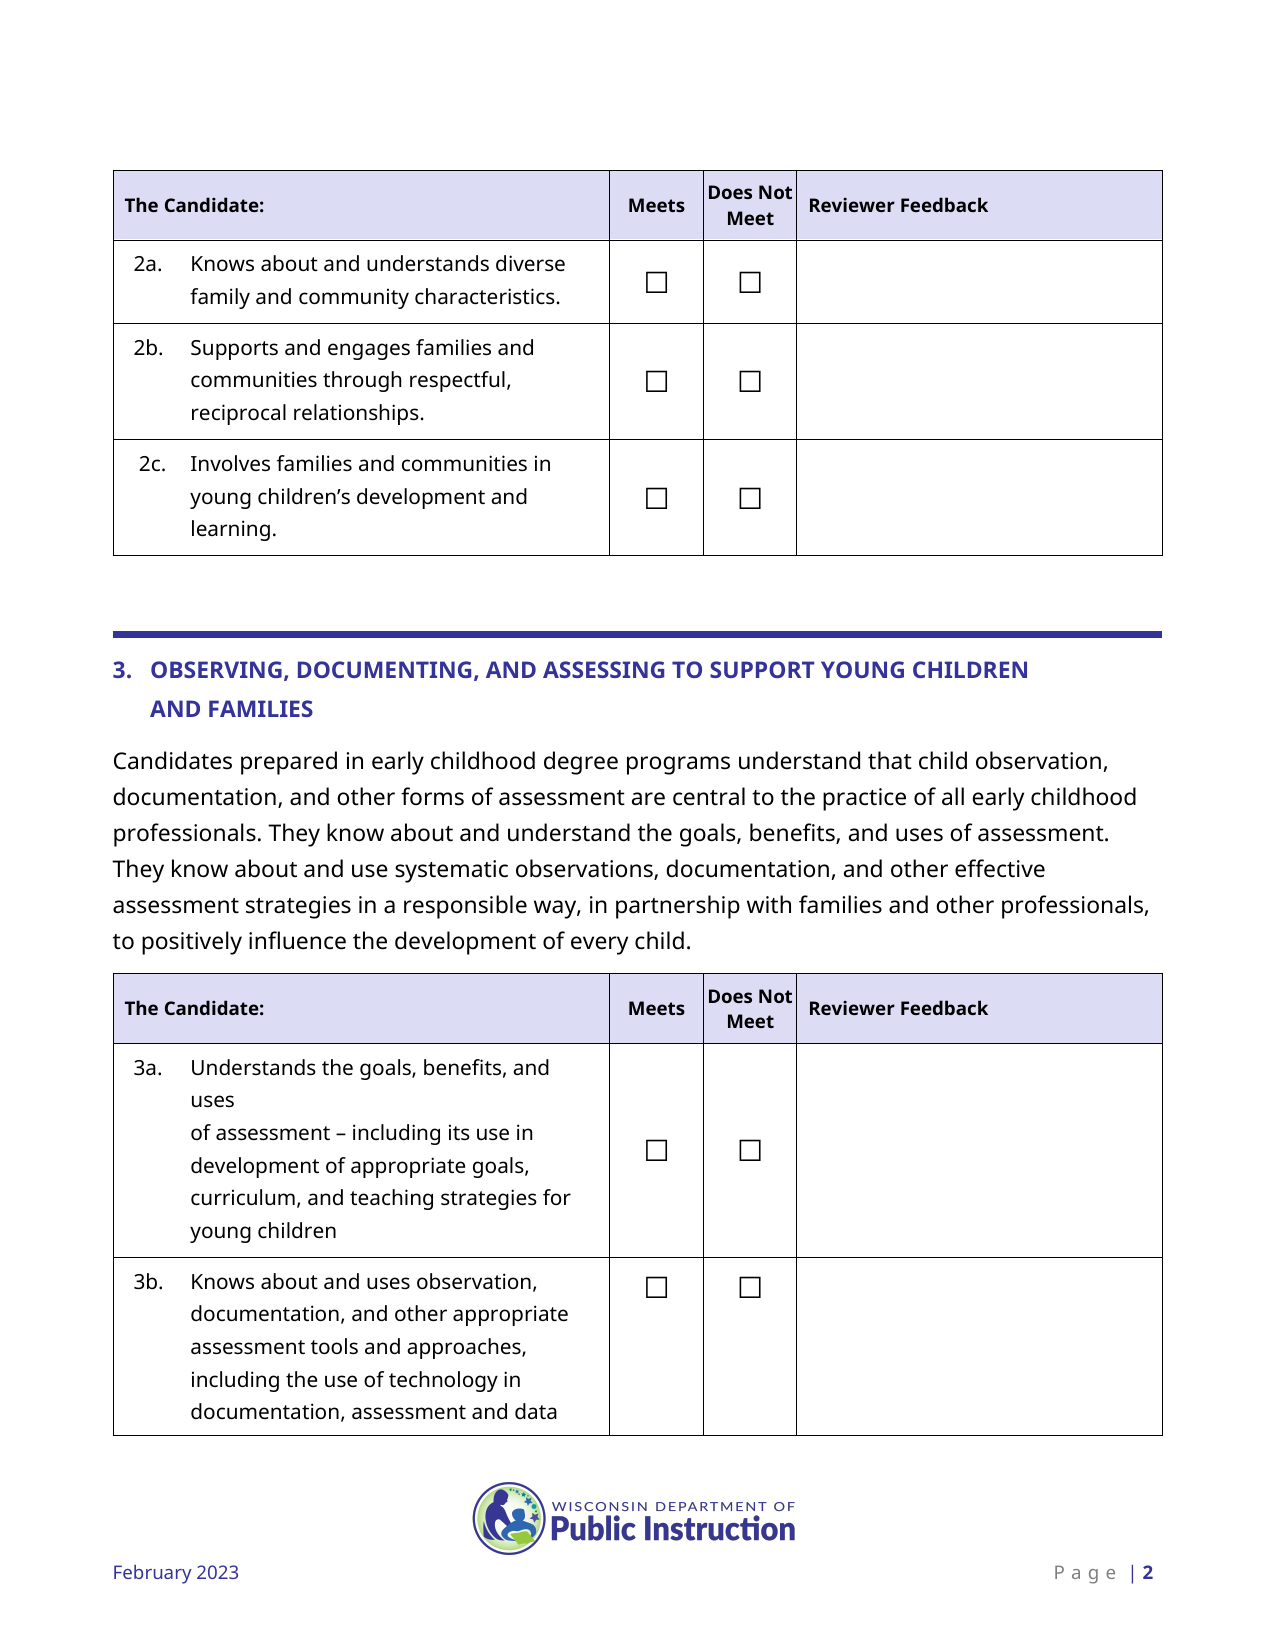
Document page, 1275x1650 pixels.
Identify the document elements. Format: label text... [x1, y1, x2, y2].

table_cell 3a. Understands the goals, benefits, and uses of assessment – including its use in development of appropriate goals, curriculum, and teaching strategies for young children [114, 1044, 609, 1257]
table_cell ☐ [704, 440, 796, 555]
picture [468, 1478, 807, 1560]
table_cell [797, 1044, 1162, 1257]
table_cell [797, 1258, 1162, 1435]
table_cell [797, 440, 1162, 555]
table_header The Candidate: [114, 171, 609, 239]
table_cell 2c. Involves families and communities in young children’s development and learning. [114, 440, 609, 555]
text Candidates prepared in early childhood degree programs understand that child observation, documentation, and other forms of assessment are central to the practice of all early childhood professionals. They know about and understand the goals, benefits, and uses of assessment. They know about and use systematic observations, documentation, and other effective assessment strategies in a responsible way, in partnership with families and other professionals, to positively influence the development of every child. [112, 745, 1162, 956]
subtitle 3. OBSERVING, DOCUMENTING, AND ASSESSING TO SUPPORT YOUNG CHILDREN AND FAMILIES [112, 632, 1162, 724]
table_cell ☐ [704, 241, 796, 323]
table_cell [797, 241, 1162, 323]
table_cell ☐ [610, 440, 703, 555]
table_cell ☐ [610, 324, 703, 439]
table_cell ☐ [704, 1044, 796, 1257]
table_header The Candidate: [114, 974, 609, 1043]
table_header Meets [610, 974, 703, 1043]
table_cell ☐ [610, 1258, 703, 1435]
table_cell ☐ [704, 324, 796, 439]
table_cell 2b. Supports and engages families and communities through respectful, reciprocal relationships. [114, 324, 609, 439]
table_cell 2a. Knows about and understands diverse family and community characteristics. [114, 241, 609, 323]
table_cell [797, 324, 1162, 439]
table_header Reviewer Feedback [797, 171, 1162, 239]
table_header Does Not Meet [704, 171, 796, 239]
table_cell ☐ [610, 1044, 703, 1257]
table_cell ☐ [610, 241, 703, 323]
table_cell ☐ [704, 1258, 796, 1435]
table_header Reviewer Feedback [797, 974, 1162, 1043]
table_header Does Not Meet [704, 974, 796, 1043]
table_header Meets [610, 171, 703, 239]
